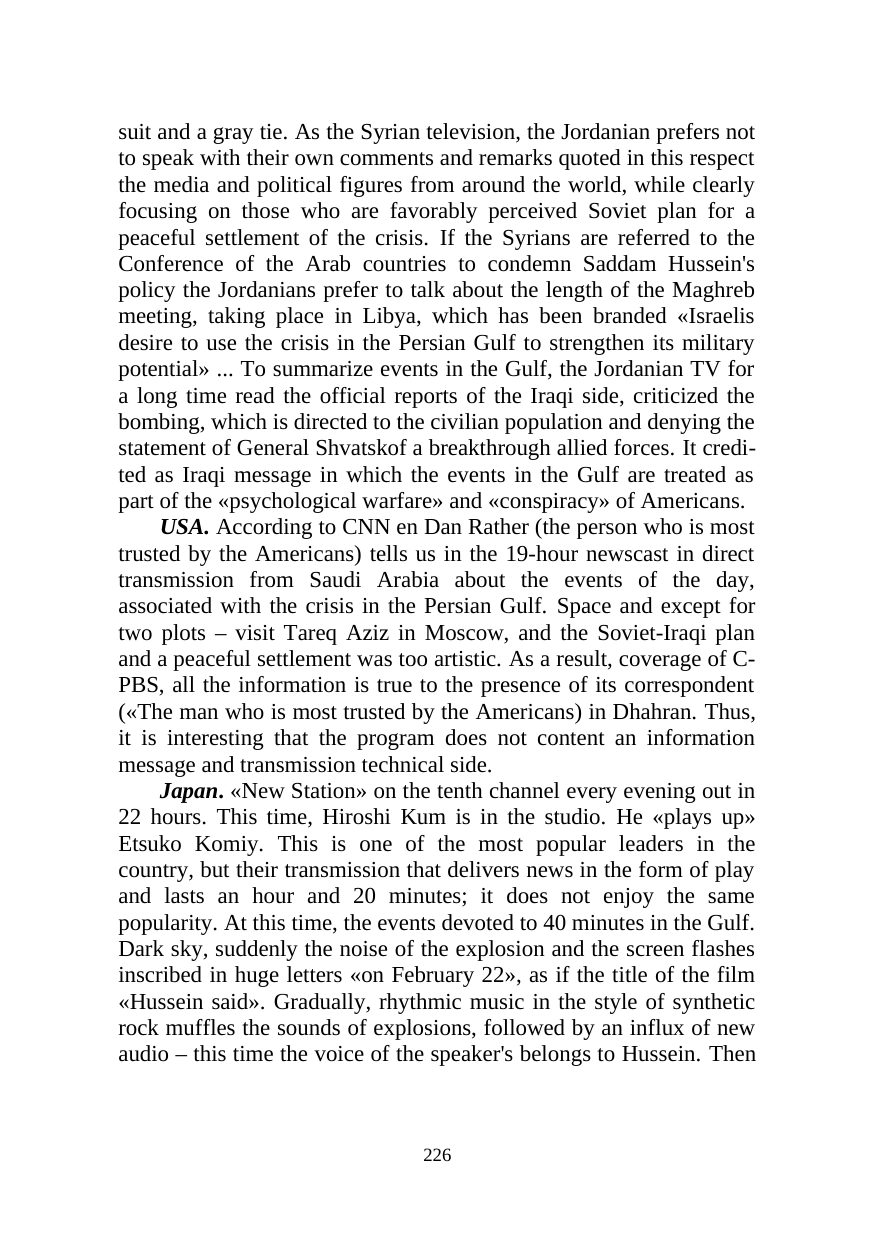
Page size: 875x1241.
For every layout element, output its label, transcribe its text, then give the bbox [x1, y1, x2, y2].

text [118, 777, 756, 1067]
text USA. According to CNN en Dan Rather (the person who is most trusted by the Americans) tells us in the 19-hour newscast in direct transmission from Saudi Arabia about the events of the day, associated with the crisis in the Persian Gulf. Space and except for two plots – visit Tareq Aziz in Moscow, and the Soviet-Iraqi plan and a peaceful settlement was too artistic. As a result, coverage of C-PBS, all the information is true to the presence of its correspondent («The man who is most trusted by the Americans) in Dhahran. Thus, it is interesting that the program does not content an information message and transmission technical side. [118, 513, 756, 777]
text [118, 118, 756, 513]
